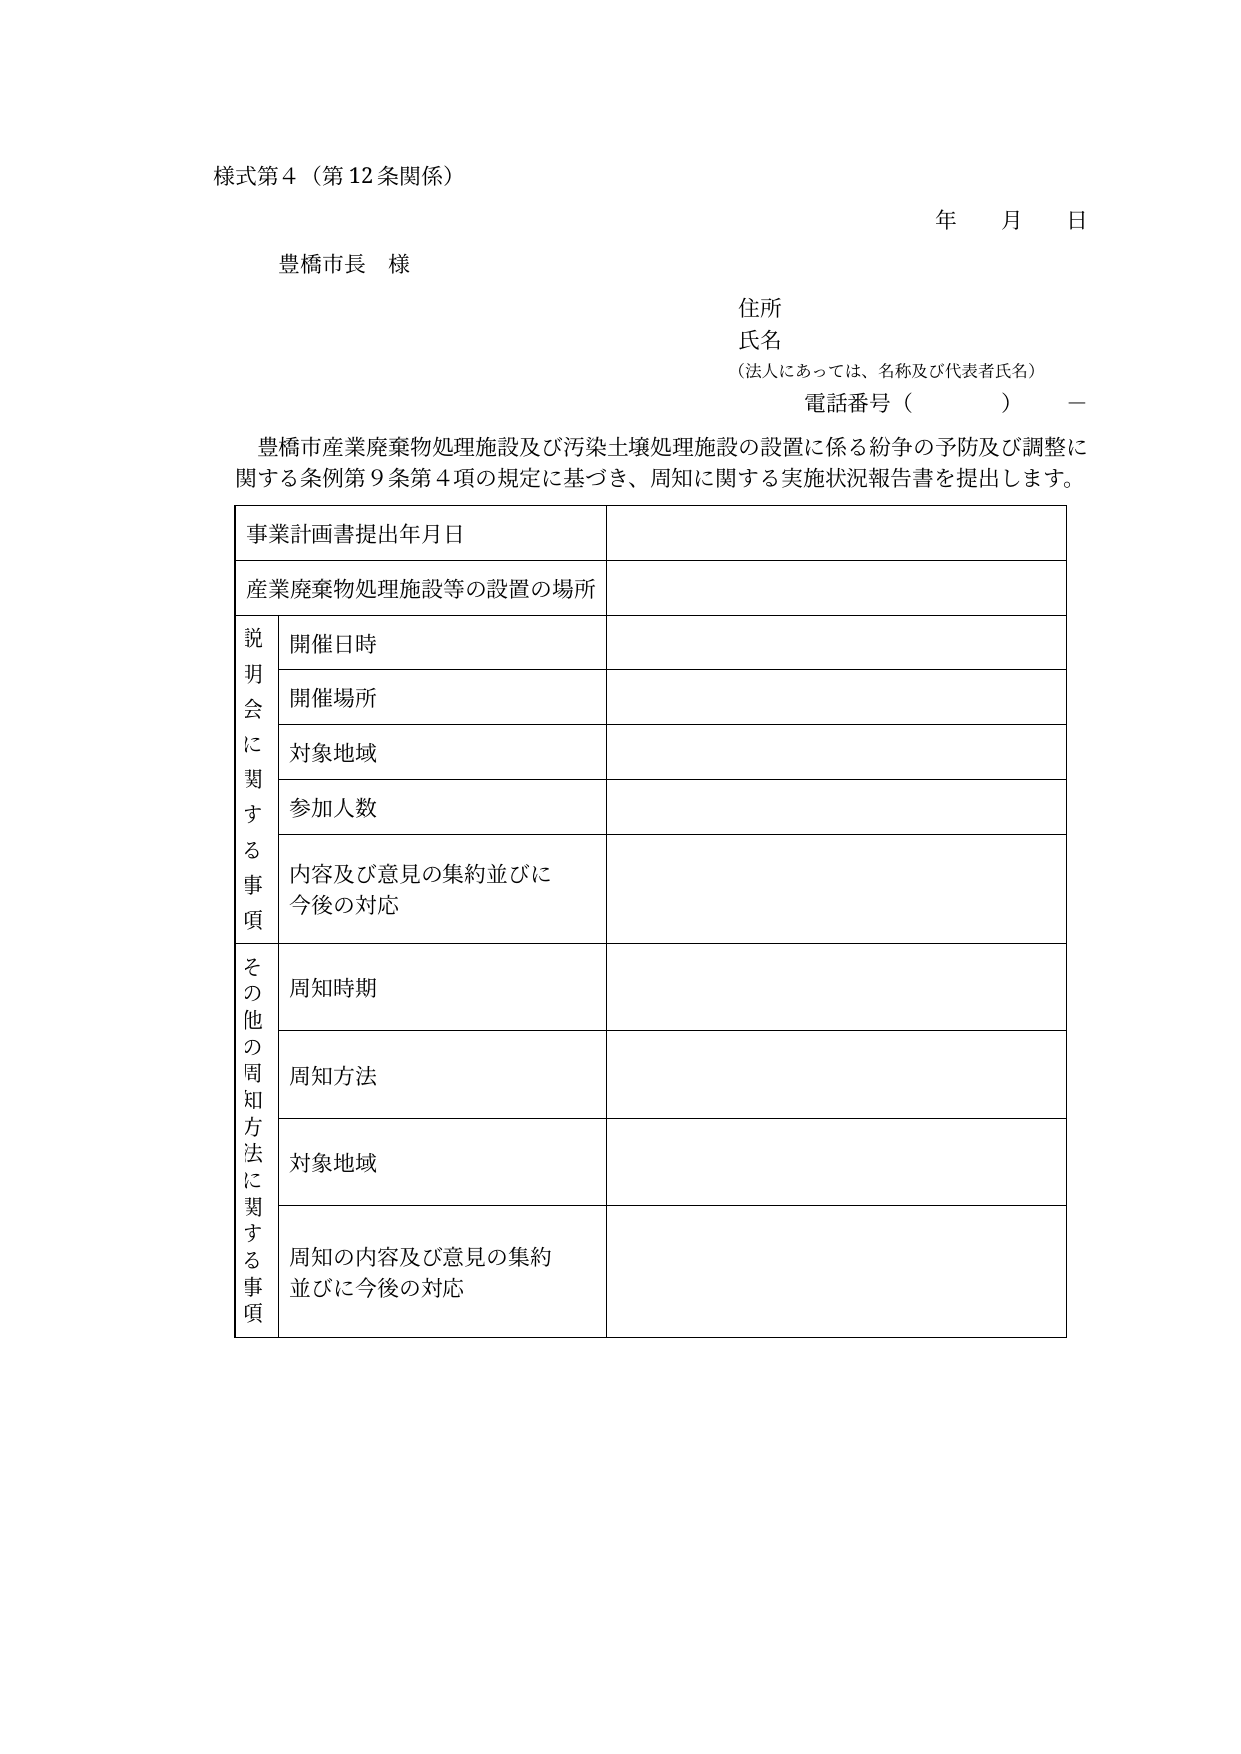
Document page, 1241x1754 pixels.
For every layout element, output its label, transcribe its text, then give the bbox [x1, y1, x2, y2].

text 豊橋市長 様 [213, 248, 1088, 279]
text 住所 氏名 印 （法人にあっては、名称及び代表者氏名） 電話番号（ ） － [213, 292, 1088, 417]
table_cell [607, 1119, 1066, 1205]
table_cell [607, 616, 1066, 669]
table_cell [607, 1206, 1066, 1337]
table_cell [607, 1031, 1066, 1118]
table_cell 説明会に関する事項 [236, 616, 278, 943]
table_cell [607, 944, 1066, 1030]
table_header [607, 506, 1066, 560]
table_cell 開催日時 [279, 616, 606, 669]
table_cell [607, 780, 1066, 833]
table_cell [607, 835, 1066, 943]
table_cell 参加人数 [279, 780, 606, 833]
table_cell 内容及び意見の集約並びに 今後の対応 [279, 835, 606, 943]
table_cell その他の周知方法に関する事項 [236, 944, 278, 1337]
table_cell 開催場所 [279, 670, 606, 724]
table_cell 対象地域 [279, 1119, 606, 1205]
table_cell 対象地域 [279, 725, 606, 779]
text 年 月 日 [213, 204, 1088, 235]
table_cell 周知時期 [279, 944, 606, 1030]
table_cell [607, 725, 1066, 779]
table_cell 周知方法 [279, 1031, 606, 1118]
text 様式第４（第12条関係） [213, 159, 1088, 191]
table_cell [607, 561, 1066, 615]
text 豊橋市産業廃棄物処理施設及び汚染土壌処理施設の設置に係る紛争の予防及び調整に関する条例第９条第４項の規定に基づき、周知に関する実施状況報告書を提出します。 [235, 430, 1088, 493]
table_cell [607, 670, 1066, 724]
table_header 事業計画書提出年月日 [236, 506, 606, 560]
table_cell 産業廃棄物処理施設等の設置の場所 [236, 561, 606, 615]
table_cell 周知の内容及び意見の集約 並びに今後の対応 [279, 1206, 606, 1337]
